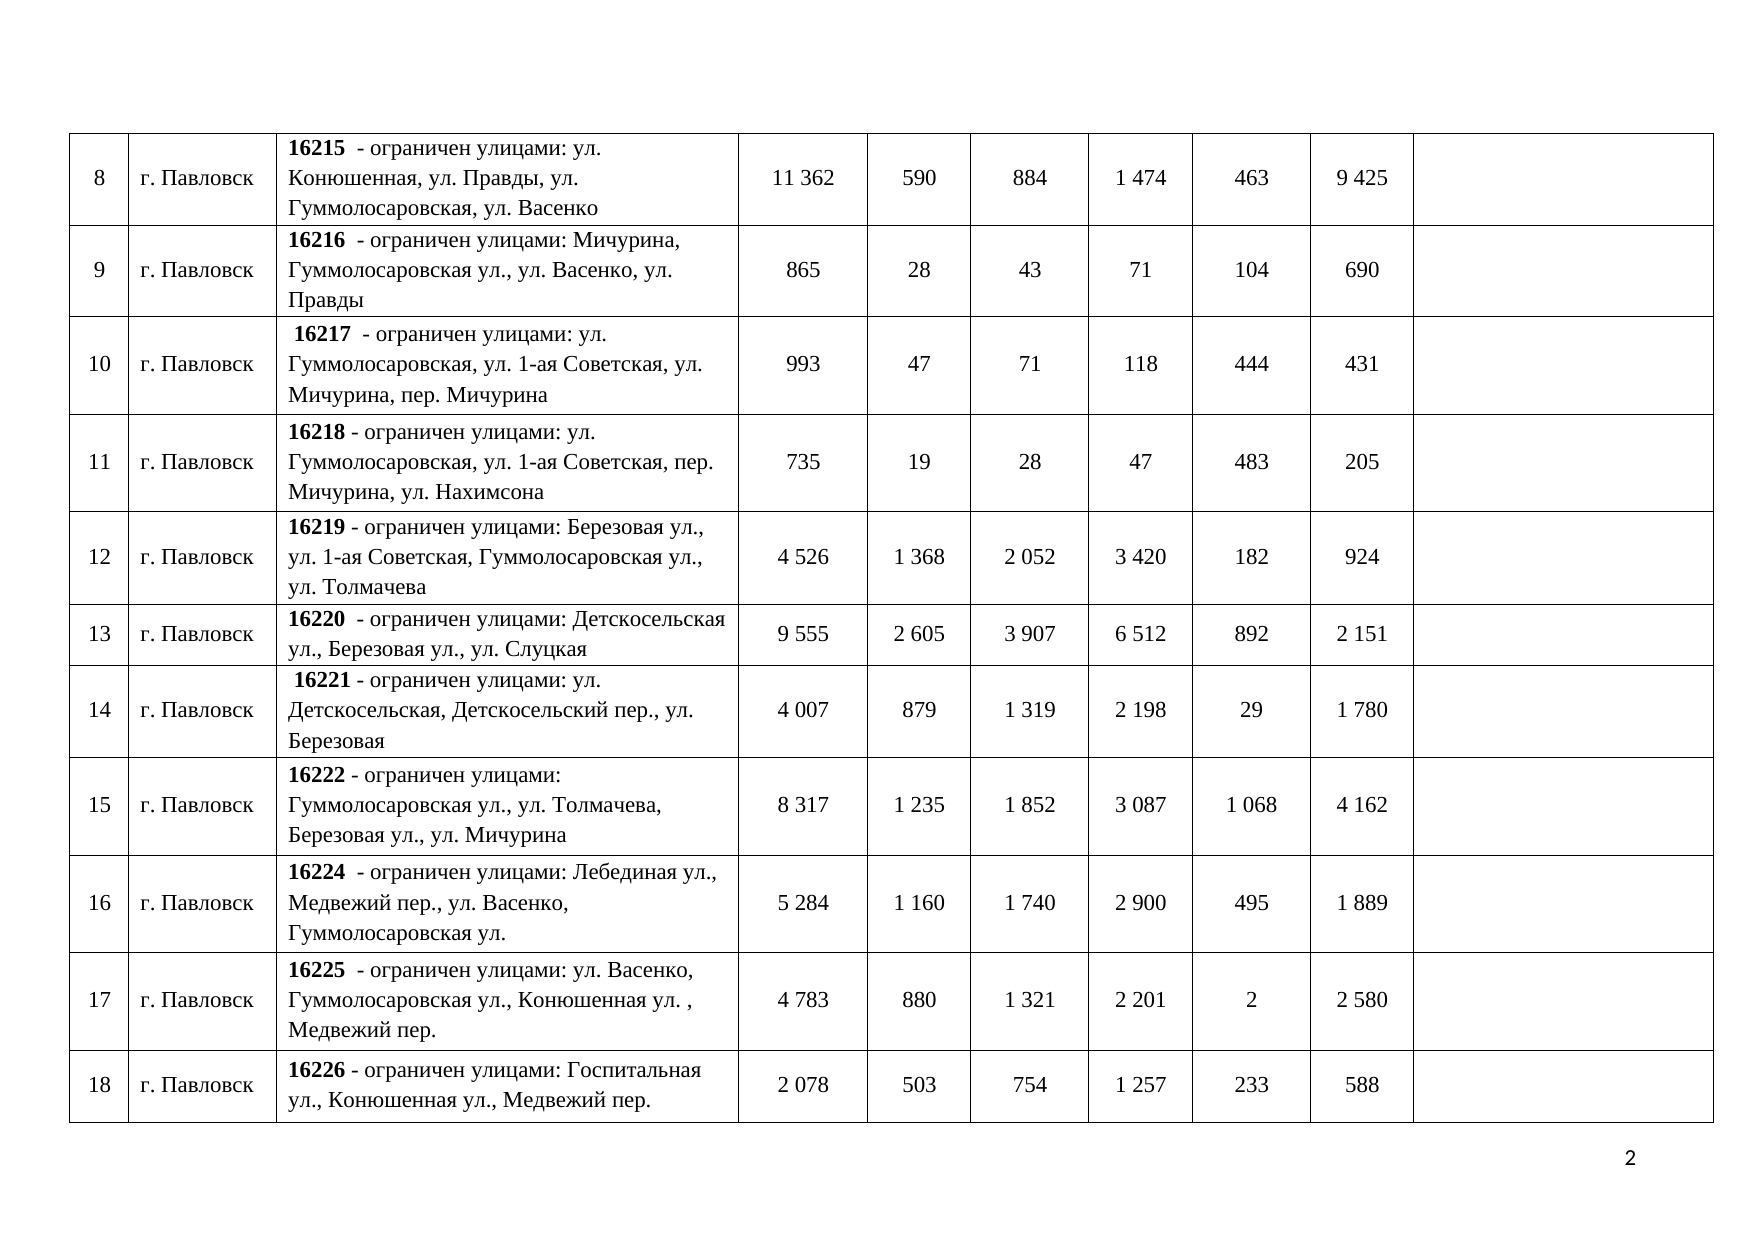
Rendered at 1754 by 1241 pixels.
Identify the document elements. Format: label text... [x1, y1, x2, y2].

table_cell 11 [70, 415, 128, 511]
table_cell 17 [70, 953, 128, 1049]
table_cell [1414, 134, 1713, 224]
table_cell 71 [971, 317, 1088, 414]
table_cell 16 [70, 856, 128, 952]
table_cell 16224 - ограничен улицами: Лебединая ул., Медвежий пер., ул. Васенко, Гуммолосаровская ул. [277, 856, 738, 952]
table_cell 43 [971, 226, 1088, 316]
table_cell 2 078 [739, 1051, 867, 1122]
table_cell 14 [70, 666, 128, 757]
table_cell 104 [1193, 226, 1310, 316]
table_cell [1414, 1051, 1713, 1122]
table_cell г. Павловск [129, 226, 276, 316]
table_cell 9 555 [739, 605, 867, 665]
table_cell 6 512 [1089, 605, 1192, 665]
table_cell 16226 - ограничен улицами: Госпитальная ул., Конюшенная ул., Медвежий пер. [277, 1051, 738, 1122]
table_cell 2 900 [1089, 856, 1192, 952]
table_cell 590 [868, 134, 970, 224]
table_cell г. Павловск [129, 134, 276, 224]
table_cell 892 [1193, 605, 1310, 665]
table_cell г. Павловск [129, 666, 276, 757]
table_cell 16219 - ограничен улицами: Березовая ул., ул. 1-ая Советская, Гуммолосаровская ул., ул. Толмачева [277, 512, 738, 604]
table_cell 483 [1193, 415, 1310, 511]
table_cell 463 [1193, 134, 1310, 224]
table_cell 1 235 [868, 758, 970, 854]
table_cell 2 198 [1089, 666, 1192, 757]
table_cell [1414, 856, 1713, 952]
table_cell г. Павловск [129, 758, 276, 854]
table_cell 12 [70, 512, 128, 604]
table_cell [1414, 758, 1713, 854]
table_cell г. Павловск [129, 512, 276, 604]
table_cell 879 [868, 666, 970, 757]
table_cell 16225 - ограничен улицами: ул. Васенко, Гуммолосаровская ул., Конюшенная ул. , Медвежий пер. [277, 953, 738, 1049]
table_cell 1 068 [1193, 758, 1310, 854]
table_cell г. Павловск [129, 415, 276, 511]
table_cell 690 [1311, 226, 1413, 316]
table_cell 13 [70, 605, 128, 665]
table_cell 431 [1311, 317, 1413, 414]
table_cell 503 [868, 1051, 970, 1122]
table_cell 11 362 [739, 134, 867, 224]
table_cell 865 [739, 226, 867, 316]
table_cell 735 [739, 415, 867, 511]
table_cell 993 [739, 317, 867, 414]
table_cell 16217 - ограничен улицами: ул. Гуммолосаровская, ул. 1-ая Советская, ул. Мичурина, пер. Мичурина [277, 317, 738, 414]
table_cell 9 425 [1311, 134, 1413, 224]
table_cell 16222 - ограничен улицами: Гуммолосаровская ул., ул. Толмачева, Березовая ул., ул. Мичурина [277, 758, 738, 854]
table_cell 4 783 [739, 953, 867, 1049]
table_cell 47 [1089, 415, 1192, 511]
table_cell 2 580 [1311, 953, 1413, 1049]
table_cell 182 [1193, 512, 1310, 604]
table_cell 233 [1193, 1051, 1310, 1122]
table_cell [1414, 666, 1713, 757]
table_cell 4 526 [739, 512, 867, 604]
table_cell г. Павловск [129, 953, 276, 1049]
table_cell 1 474 [1089, 134, 1192, 224]
table_cell 5 284 [739, 856, 867, 952]
table_cell 4 162 [1311, 758, 1413, 854]
table_cell [1414, 512, 1713, 604]
table_cell 1 257 [1089, 1051, 1192, 1122]
table_cell 19 [868, 415, 970, 511]
table_cell 16215 - ограничен улицами: ул. Конюшенная, ул. Правды, ул. Гуммолосаровская, ул. Васенко [277, 134, 738, 224]
table_cell 16218 - ограничен улицами: ул. Гуммолосаровская, ул. 1-ая Советская, пер. Мичурина, ул. Нахимсона [277, 415, 738, 511]
table_cell 444 [1193, 317, 1310, 414]
table_cell [1414, 317, 1713, 414]
table_cell 118 [1089, 317, 1192, 414]
table_cell 2 [1193, 953, 1310, 1049]
table_cell 588 [1311, 1051, 1413, 1122]
table_cell [1414, 953, 1713, 1049]
table_cell 495 [1193, 856, 1310, 952]
table_cell 1 780 [1311, 666, 1413, 757]
table_cell 924 [1311, 512, 1413, 604]
table_cell 1 321 [971, 953, 1088, 1049]
table_cell 28 [868, 226, 970, 316]
table_cell 29 [1193, 666, 1310, 757]
table_cell 754 [971, 1051, 1088, 1122]
table_cell 16220 - ограничен улицами: Детскосельская ул., Березовая ул., ул. Слуцкая [277, 605, 738, 665]
table_cell 18 [70, 1051, 128, 1122]
table_cell 2 052 [971, 512, 1088, 604]
table_cell 3 420 [1089, 512, 1192, 604]
table_cell 3 907 [971, 605, 1088, 665]
table_cell 28 [971, 415, 1088, 511]
table_cell 1 319 [971, 666, 1088, 757]
table_cell 8 [70, 134, 128, 224]
table_cell 1 889 [1311, 856, 1413, 952]
table_cell 16216 - ограничен улицами: Мичурина, Гуммолосаровская ул., ул. Васенко, ул. Правды [277, 226, 738, 316]
table_cell 2 151 [1311, 605, 1413, 665]
table_cell 205 [1311, 415, 1413, 511]
table_cell 2 201 [1089, 953, 1192, 1049]
table_cell 15 [70, 758, 128, 854]
table_cell [1414, 226, 1713, 316]
table_cell г. Павловск [129, 605, 276, 665]
table_cell 8 317 [739, 758, 867, 854]
table_cell г. Павловск [129, 1051, 276, 1122]
table_cell 2 605 [868, 605, 970, 665]
table_cell 16221 - ограничен улицами: ул. Детскосельская, Детскосельский пер., ул. Березовая [277, 666, 738, 757]
table_cell 880 [868, 953, 970, 1049]
table_cell 47 [868, 317, 970, 414]
table_cell 9 [70, 226, 128, 316]
table_cell 1 160 [868, 856, 970, 952]
table_cell г. Павловск [129, 317, 276, 414]
table_cell 4 007 [739, 666, 867, 757]
table_cell [1414, 605, 1713, 665]
table_cell 884 [971, 134, 1088, 224]
table_cell 1 852 [971, 758, 1088, 854]
table_cell 71 [1089, 226, 1192, 316]
table_cell 10 [70, 317, 128, 414]
table_cell г. Павловск [129, 856, 276, 952]
table_cell 1 368 [868, 512, 970, 604]
table_cell 1 740 [971, 856, 1088, 952]
table_cell [1414, 415, 1713, 511]
table_cell 3 087 [1089, 758, 1192, 854]
